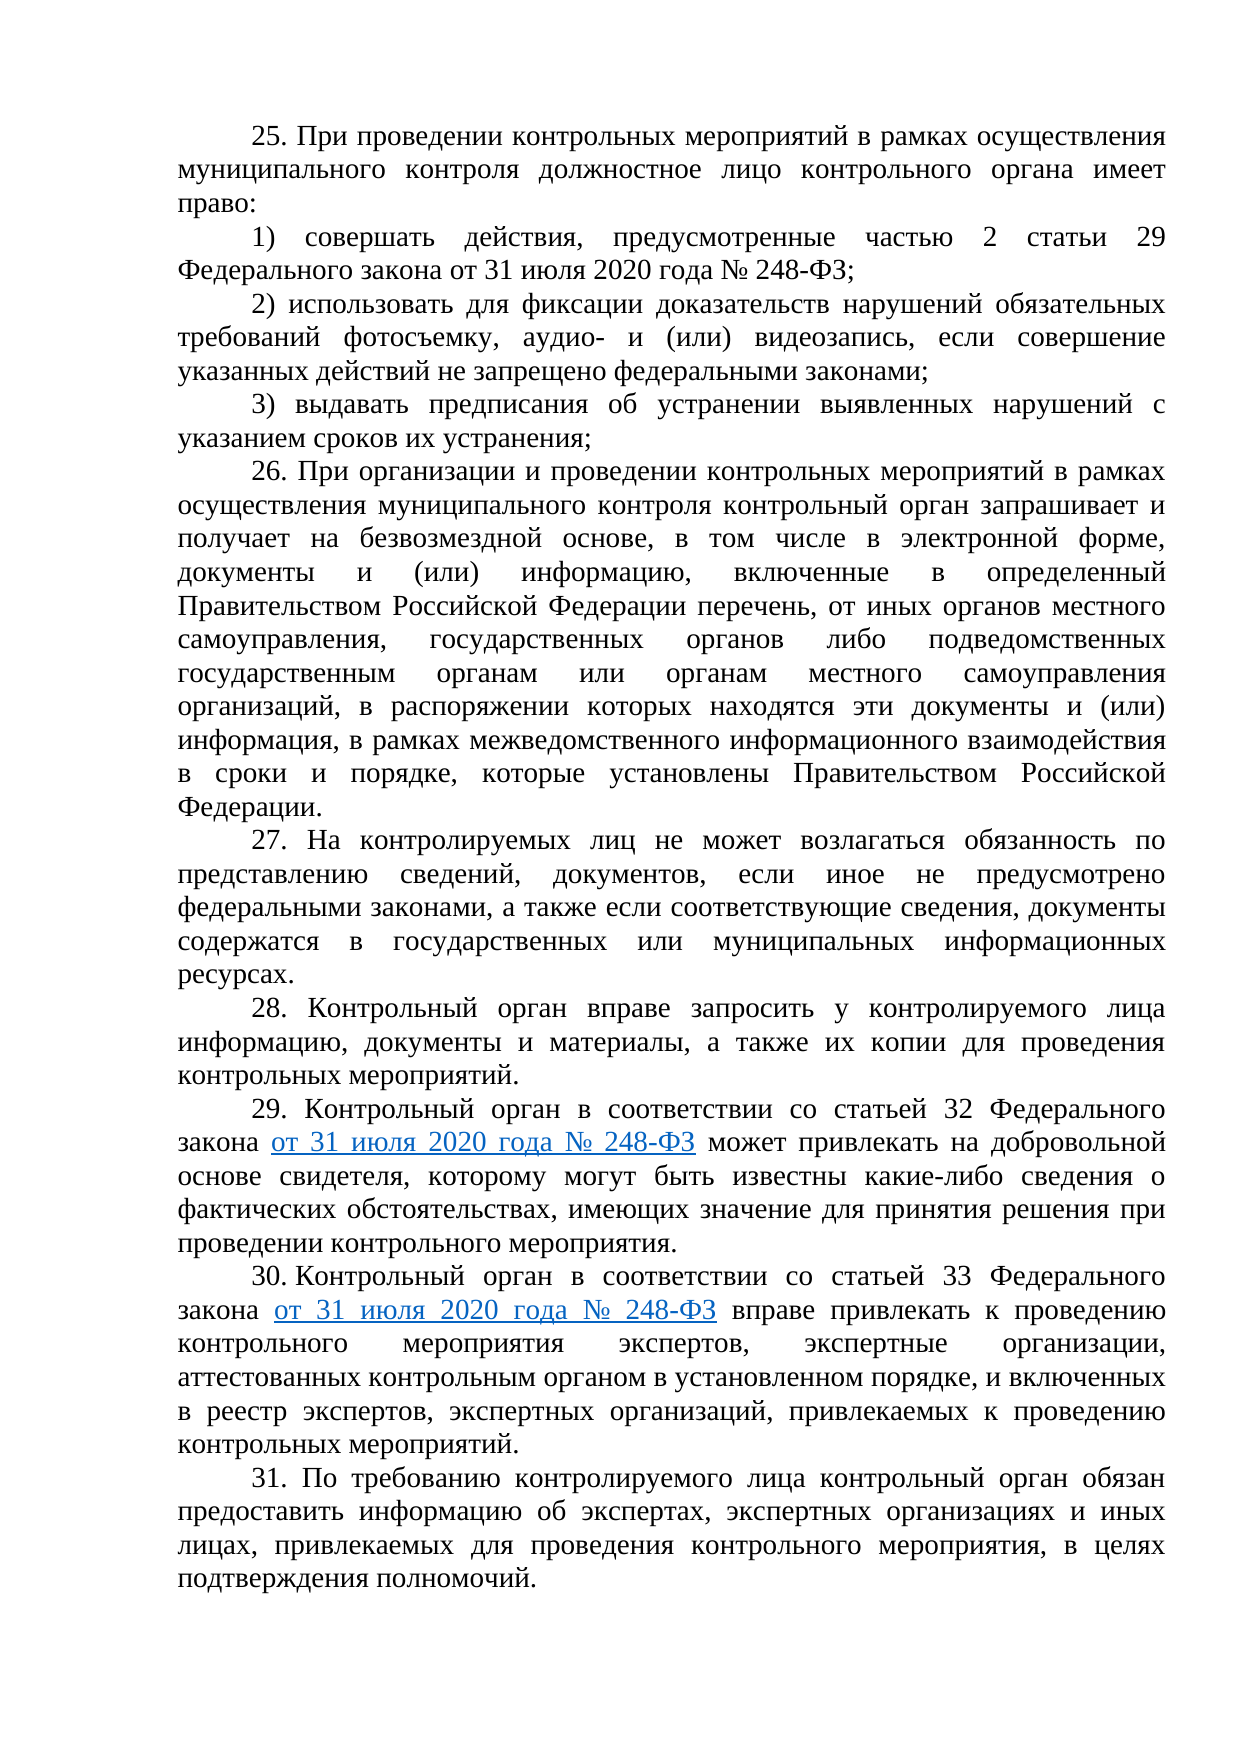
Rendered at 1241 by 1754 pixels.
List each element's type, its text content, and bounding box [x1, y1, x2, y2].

text 30. Контрольный орган в соответствии со статьей 33 Федерального закона от 31 июля 2020 года № 248-ФЗ вправе привлекать к проведению контрольного мероприятия экспертов, экспертные организации, аттестованных контрольным органом в установленном порядке, и включенных в реестр экспертов, экспертных организаций, привлекаемых к проведению контрольных мероприятий. [177, 1258, 1167, 1460]
text 28. Контрольный орган вправе запросить у контролируемого лица информацию, документы и материалы, а также их копии для проведения контрольных мероприятий. [177, 990, 1167, 1091]
text 27. На контролируемых лиц не может возлагаться обязанность по представлению сведений, документов, если иное не предусмотрено федеральными законами, а также если соответствующие сведения, документы содержатся в государственных или муниципальных информационных ресурсах. [177, 822, 1167, 990]
text 29. Контрольный орган в соответствии со статьей 32 Федерального закона от 31 июля 2020 года № 248-ФЗ может привлекать на добровольной основе свидетеля, которому могут быть известны какие-либо сведения о фактических обстоятельствах, имеющих значение для принятия решения при проведении контрольного мероприятия. [177, 1091, 1167, 1258]
text 3) выдавать предписания об устранении выявленных нарушений с указанием сроков их устранения; [177, 386, 1167, 453]
text 2) использовать для фиксации доказательств нарушений обязательных требований фотосъемку, аудио- и (или) видеозапись, если совершение указанных действий не запрещено федеральными законами; [177, 286, 1167, 386]
text 26. При организации и проведении контрольных мероприятий в рамках осуществления муниципального контроля контрольный орган запрашивает и получает на безвозмездной основе, в том числе в электронной форме, документы и (или) информацию, включенные в определенный Правительством Российской Федерации перечень, от иных органов местного самоуправления, государственных органов либо подведомственных государственным органам или органам местного самоуправления организаций, в распоряжении которых находятся эти документы и (или) информация, в рамках межведомственного информационного взаимодействия в сроки и порядке, которые установлены Правительством Российской Федерации. [177, 453, 1167, 822]
text 31. По требованию контролируемого лица контрольный орган обязан предоставить информацию об экспертах, экспертных организациях и иных лицах, привлекаемых для проведения контрольного мероприятия, в целях подтверждения полномочий. [177, 1460, 1167, 1594]
text 25. При проведении контрольных мероприятий в рамках осуществления муниципального контроля должностное лицо контрольного органа имеет право: [177, 118, 1167, 219]
text 1) совершать действия, предусмотренные частью 2 статьи 29 Федерального закона от 31 июля 2020 года № 248-ФЗ; [177, 219, 1167, 286]
